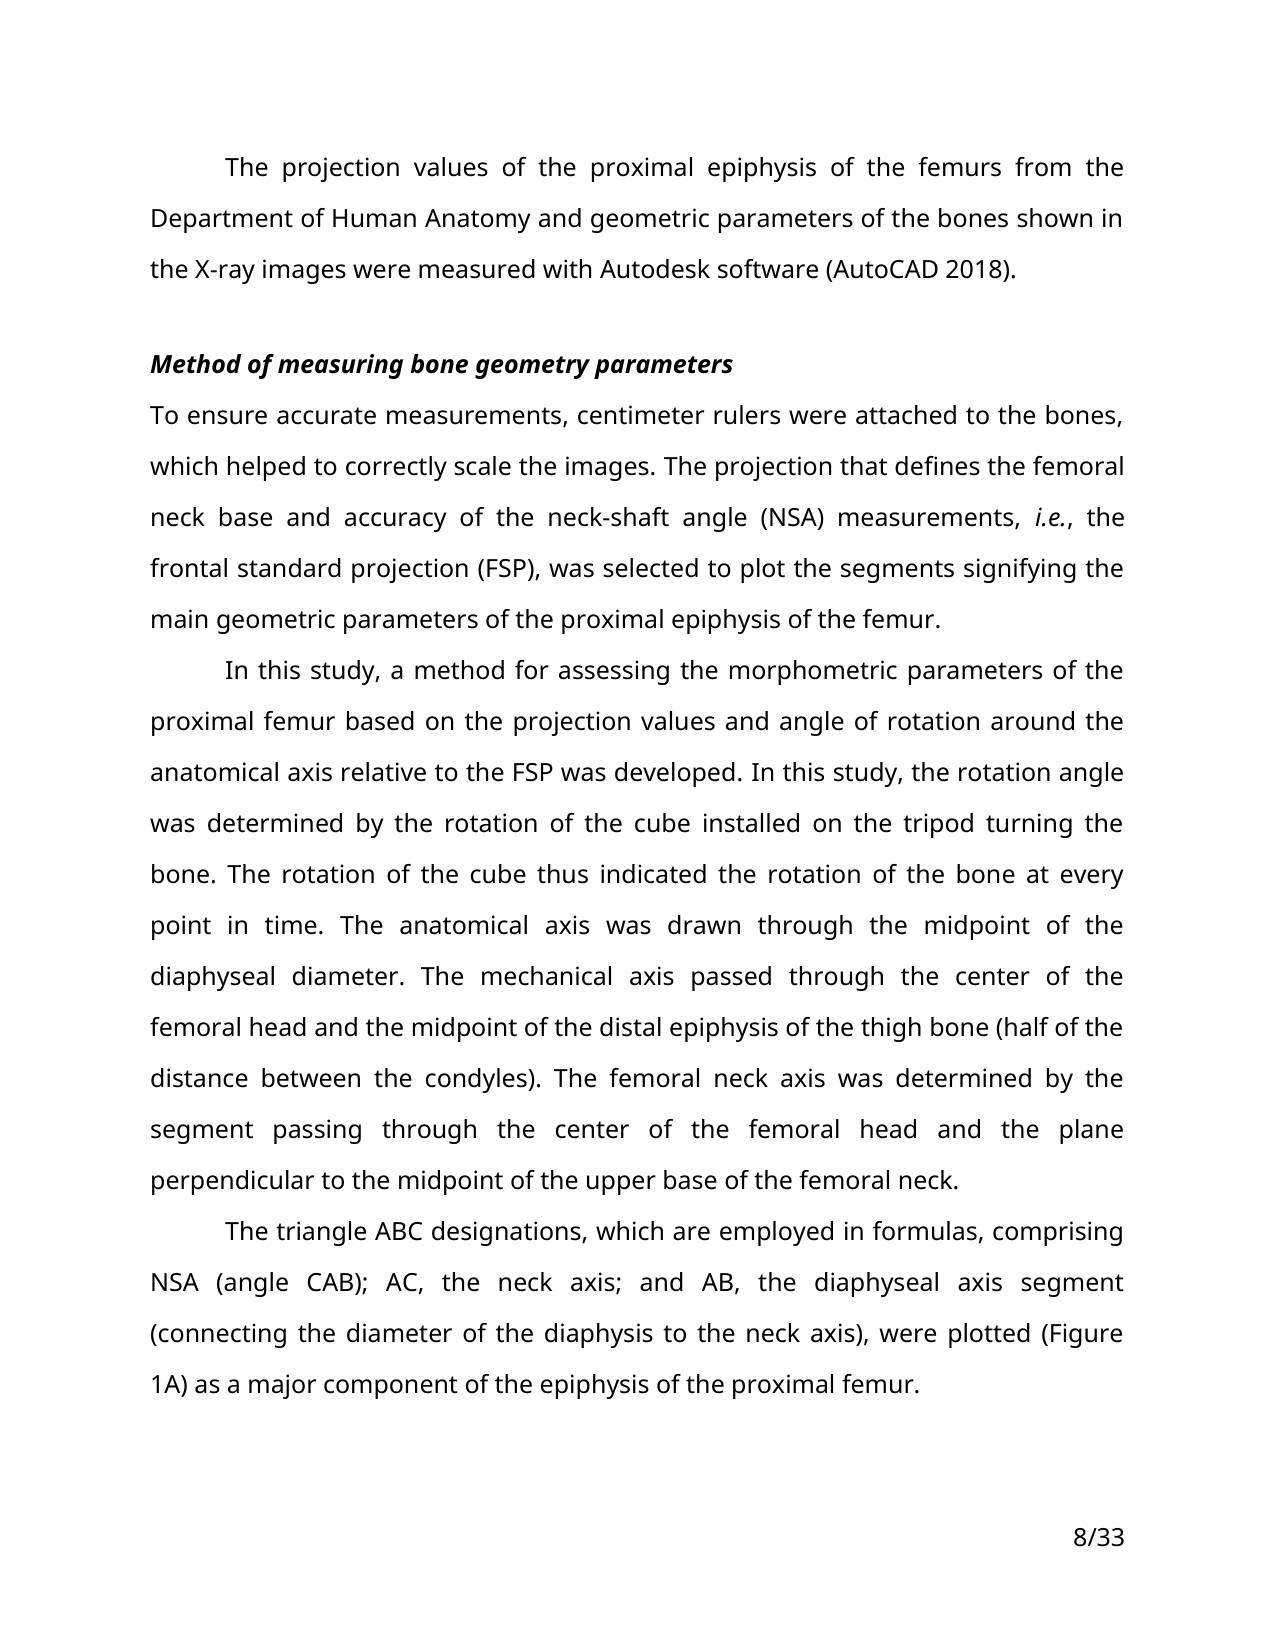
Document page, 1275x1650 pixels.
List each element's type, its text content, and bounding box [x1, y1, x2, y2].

text The triangle ABC designations, which are employed in formulas, comprising NSA (angle CAB); AC, the neck axis; and AB, the diaphyseal axis segment (connecting the diameter of the diaphysis to the neck axis), were plotted (Figure 1A) as a major component of the epiphysis of the proximal femur. [150, 1214, 1125, 1401]
text The projection values of the proximal epiphysis of the femurs from the Department of Human Anatomy and geometric parameters of the bones shown in the X-ray images were measured with Autodesk software (AutoCAD 2018). [150, 150, 1125, 286]
text To ensure accurate measurements, centimeter rulers were attached to the bones, which helped to correctly scale the images. The projection that defines the femoral neck base and accuracy of the neck-shaft angle (NSA) measurements, i.e., the frontal standard projection (FSP), was selected to plot the segments signifying the main geometric parameters of the proximal epiphysis of the femur. [150, 397, 1125, 636]
text In this study, a method for assessing the morphometric parameters of the proximal femur based on the projection values and angle of rotation around the anatomical axis relative to the FSP was developed. In this study, the rotation angle was determined by the rotation of the cube installed on the tripod turning the bone. The rotation of the cube thus indicated the rotation of the bone at every point in time. The anatomical axis was drawn through the midpoint of the diaphyseal diameter. The mechanical axis passed through the center of the femoral head and the midpoint of the distal epiphysis of the thigh bone (half of the distance between the condyles). The femoral neck axis was determined by the segment passing through the center of the femoral head and the plane perpendicular to the midpoint of the upper base of the femoral neck. [150, 652, 1125, 1197]
text Method of measuring bone geometry parameters [150, 346, 1125, 380]
